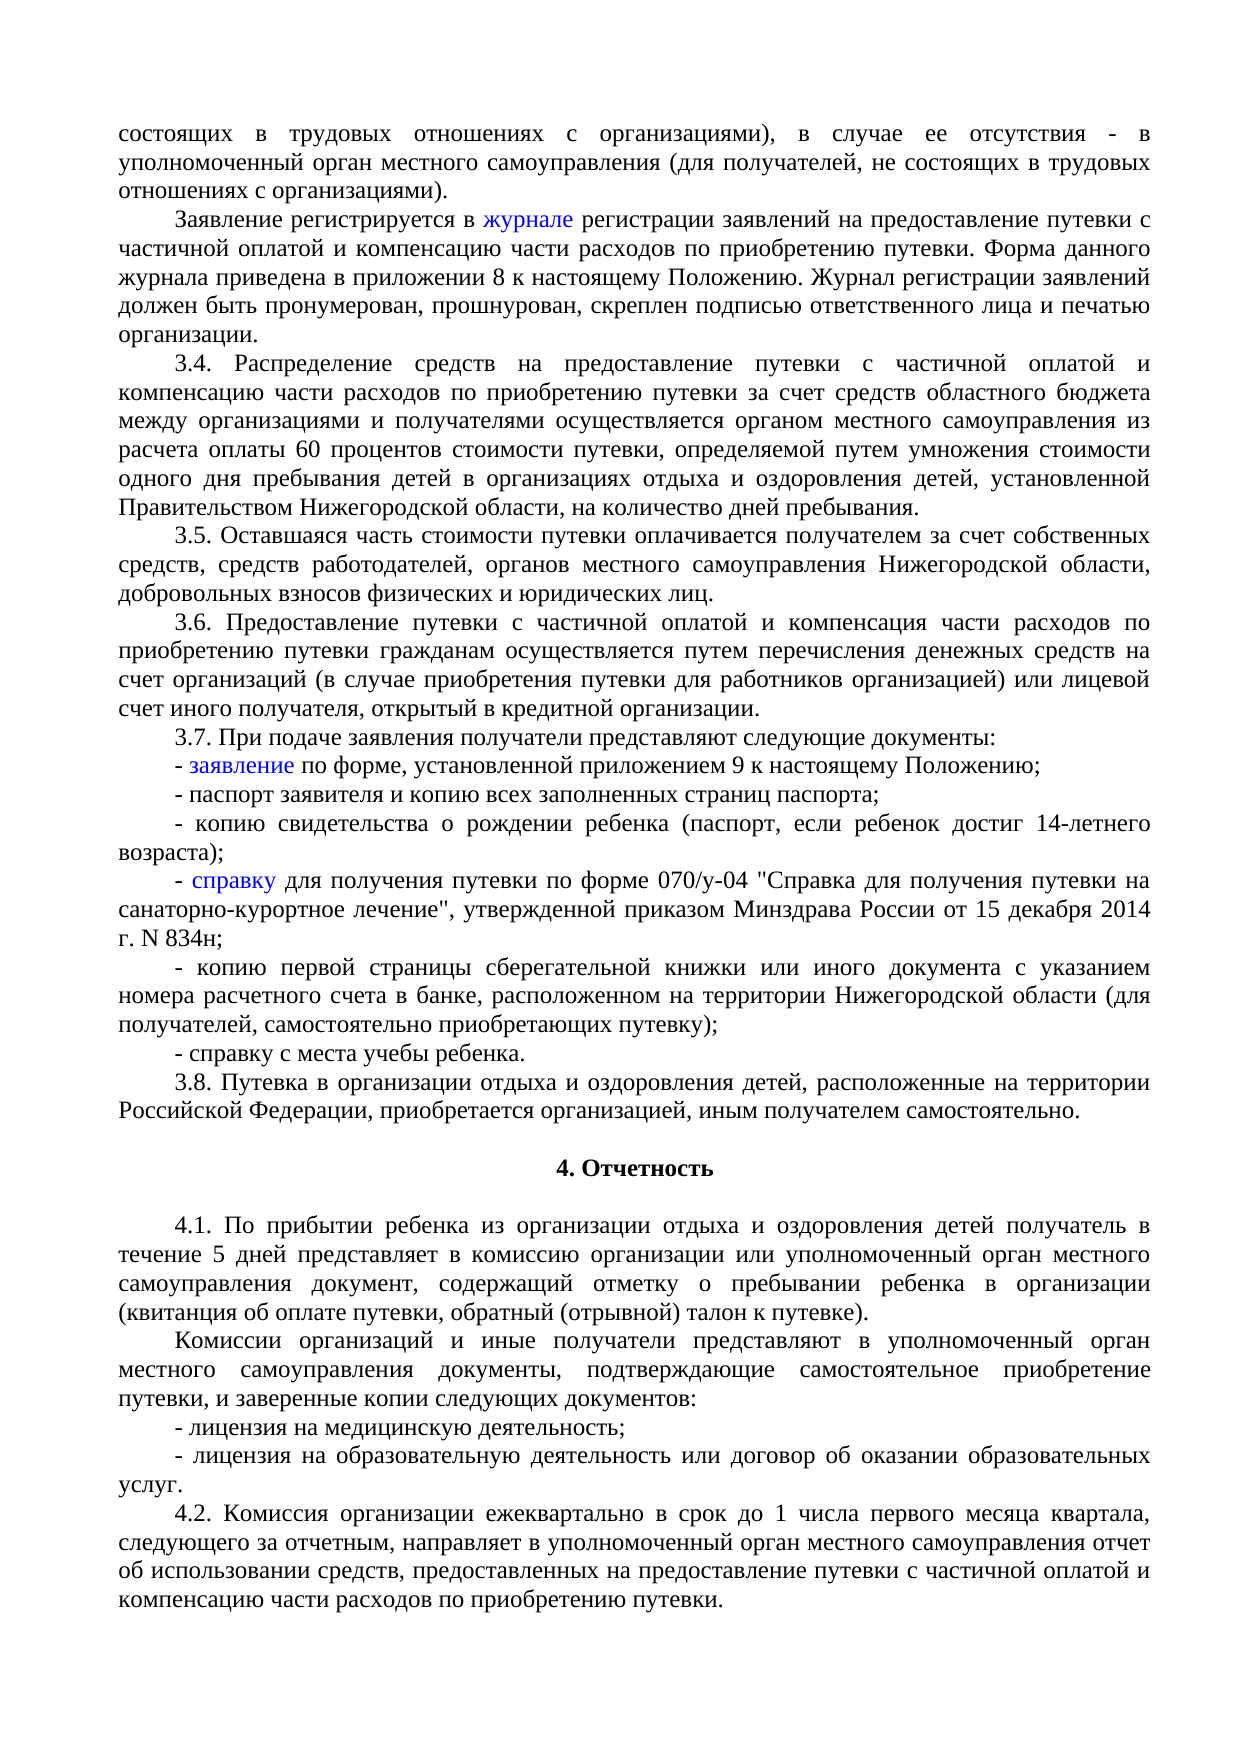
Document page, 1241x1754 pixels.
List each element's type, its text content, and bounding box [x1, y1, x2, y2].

text 3.7. При подаче заявления получатели представляют следующие документы: [118, 722, 1152, 751]
text - справку для получения путевки по форме 070/у-04 "Справка для получения путевки на санаторно-курортное лечение", утвержденной приказом Минздрава России от 15 декабря 2014 г. N 834н; [118, 866, 1152, 952]
text Комиссии организаций и иные получатели представляют в уполномоченный орган местного самоуправления документы, подтверждающие самостоятельное приобретение путевки, и заверенные копии следующих документов: [118, 1326, 1152, 1412]
text - справку с места учебы ребенка. [118, 1038, 1152, 1067]
text Заявление регистрируется в журнале регистрации заявлений на предоставление путевки с частичной оплатой и компенсацию части расходов по приобретению путевки. Форма данного журнала приведена в приложении 8 к настоящему Положению. Журнал регистрации заявлений должен быть пронумерован, прошнурован, скреплен подписью ответственного лица и печатью организации. [118, 204, 1152, 348]
title 4. Отчетность [118, 1153, 1152, 1182]
text - заявление по форме, установленной приложением 9 к настоящему Положению; [118, 751, 1152, 779]
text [118, 118, 1152, 204]
text 3.8. Путевка в организации отдыха и оздоровления детей, расположенные на территории Российской Федерации, приобретается организацией, иным получателем самостоятельно. [118, 1067, 1152, 1124]
text 3.6. Предоставление путевки с частичной оплатой и компенсация части расходов по приобретению путевки гражданам осуществляется путем перечисления денежных средств на счет организаций (в случае приобретения путевки для работников организацией) или лицевой счет иного получателя, открытый в кредитной организации. [118, 607, 1152, 722]
text - лицензия на образовательную деятельность или договор об оказании образовательных услуг. [118, 1441, 1152, 1498]
text - копию первой страницы сберегательной книжки или иного документа с указанием номера расчетного счета в банке, расположенном на территории Нижегородской области (для получателей, самостоятельно приобретающих путевку); [118, 952, 1152, 1038]
text 3.5. Оставшаяся часть стоимости путевки оплачивается получателем за счет собственных средств, средств работодателей, органов местного самоуправления Нижегородской области, добровольных взносов физических и юридических лиц. [118, 521, 1152, 607]
text - паспорт заявителя и копию всех заполненных страниц паспорта; [118, 779, 1152, 808]
text 4.1. По прибытии ребенка из организации отдыха и оздоровления детей получатель в течение 5 дней представляет в комиссию организации или уполномоченный орган местного самоуправления документ, содержащий отметку о пребывании ребенка в организации (квитанция об оплате путевки, обратный (отрывной) талон к путевке). [118, 1211, 1152, 1326]
text - копию свидетельства о рождении ребенка (паспорт, если ребенок достиг 14-летнего возраста); [118, 808, 1152, 866]
text - лицензия на медицинскую деятельность; [118, 1412, 1152, 1441]
text 4.2. Комиссия организации ежеквартально в срок до 1 числа первого месяца квартала, следующего за отчетным, направляет в уполномоченный орган местного самоуправления отчет об использовании средств, предоставленных на предоставление путевки с частичной оплатой и компенсацию части расходов по приобретению путевки. [118, 1498, 1152, 1613]
text 3.4. Распределение средств на предоставление путевки с частичной оплатой и компенсацию части расходов по приобретению путевки за счет средств областного бюджета между организациями и получателями осуществляется органом местного самоуправления из расчета оплаты 60 процентов стоимости путевки, определяемой путем умножения стоимости одного дня пребывания детей в организациях отдыха и оздоровления детей, установленной Правительством Нижегородской области, на количество дней пребывания. [118, 348, 1152, 521]
